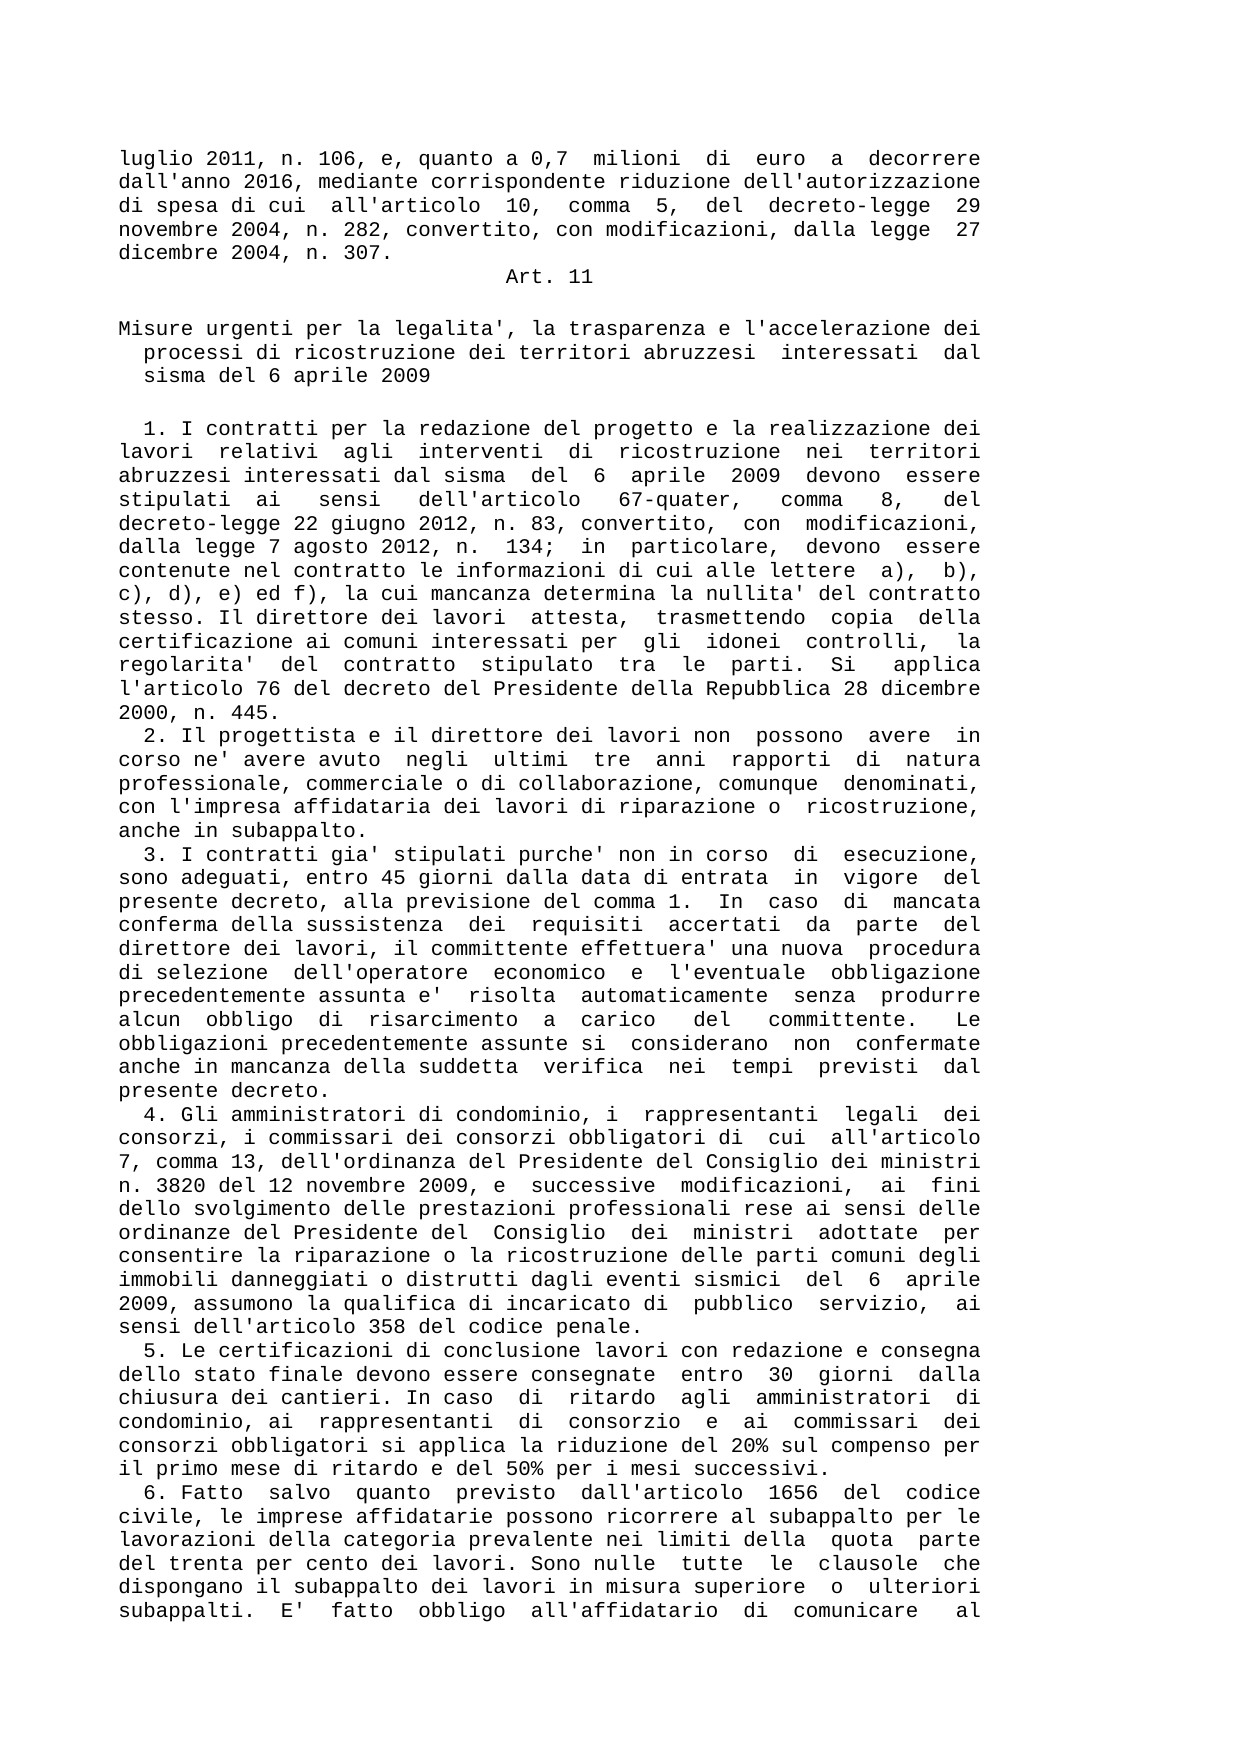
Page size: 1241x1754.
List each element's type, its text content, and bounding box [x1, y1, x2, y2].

text 6. Fatto salvo quanto previsto dall'articolo 1656 del codice [118, 1482, 1122, 1506]
text del trenta per cento dei lavori. Sono nulle tutte le clausole che [118, 1553, 1122, 1577]
text dicembre 2004, n. 307. [118, 242, 1122, 266]
text con l'impresa affidataria dei lavori di riparazione o ricostruzione, [118, 796, 1122, 820]
text 4. Gli amministratori di condominio, i rappresentanti legali dei [118, 1104, 1122, 1127]
text immobili danneggiati o distrutti dagli eventi sismici del 6 aprile [118, 1269, 1122, 1293]
text 3. I contratti gia' stipulati purche' non in corso di esecuzione, [118, 843, 1122, 867]
text obbligazioni precedentemente assunte si considerano non confermate [118, 1033, 1122, 1056]
text dall'anno 2016, mediante corrispondente riduzione dell'autorizzazione [118, 171, 1122, 195]
text contenute nel contratto le informazioni di cui alle lettere a), b), [118, 560, 1122, 583]
text presente decreto. [118, 1080, 1122, 1104]
text dello svolgimento delle prestazioni professionali rese ai sensi delle [118, 1198, 1122, 1222]
text di spesa di cui all'articolo 10, comma 5, del decreto-legge 29 [118, 195, 1122, 218]
text novembre 2004, n. 282, convertito, con modificazioni, dalla legge 27 [118, 218, 1122, 242]
text 2009, assumono la qualifica di incaricato di pubblico servizio, ai [118, 1293, 1122, 1316]
text dello stato finale devono essere consegnate entro 30 giorni dalla [118, 1364, 1122, 1387]
text processi di ricostruzione dei territori abruzzesi interessati dal [118, 342, 1122, 366]
text anche in subappalto. [118, 820, 1122, 843]
text stesso. Il direttore dei lavori attesta, trasmettendo copia della [118, 607, 1122, 631]
text direttore dei lavori, il committente effettuera' una nuova procedura [118, 938, 1122, 962]
text stipulati ai sensi dell'articolo 67-quater, comma 8, del [118, 489, 1122, 512]
text consentire la riparazione o la ricostruzione delle parti comuni degli [118, 1246, 1122, 1269]
text sisma del 6 aprile 2009 [118, 366, 1122, 389]
text consorzi, i commissari dei consorzi obbligatori di cui all'articolo [118, 1127, 1122, 1151]
text 1. I contratti per la redazione del progetto e la realizzazione dei [118, 418, 1122, 442]
text subappalti. E' fatto obbligo all'affidatario di comunicare al [118, 1600, 1122, 1624]
text anche in mancanza della suddetta verifica nei tempi previsti dal [118, 1056, 1122, 1080]
text 5. Le certificazioni di conclusione lavori con redazione e consegna [118, 1340, 1122, 1364]
text civile, le imprese affidatarie possono ricorrere al subappalto per le [118, 1506, 1122, 1529]
text condominio, ai rappresentanti di consorzio e ai commissari dei [118, 1411, 1122, 1435]
text lavori relativi agli interventi di ricostruzione nei territori [118, 442, 1122, 465]
text lavorazioni della categoria prevalente nei limiti della quota parte [118, 1529, 1122, 1553]
text di selezione dell'operatore economico e l'eventuale obbligazione [118, 962, 1122, 985]
text certificazione ai comuni interessati per gli idonei controlli, la [118, 631, 1122, 654]
text c), d), e) ed f), la cui mancanza determina la nullita' del contratto [118, 583, 1122, 607]
text sono adeguati, entro 45 giorni dalla data di entrata in vigore del [118, 867, 1122, 891]
text Misure urgenti per la legalita', la trasparenza e l'accelerazione dei [118, 318, 1122, 342]
text conferma della sussistenza dei requisiti accertati da parte del [118, 914, 1122, 938]
text ordinanze del Presidente del Consiglio dei ministri adottate per [118, 1222, 1122, 1246]
text corso ne' avere avuto negli ultimi tre anni rapporti di natura [118, 749, 1122, 773]
text consorzi obbligatori si applica la riduzione del 20% sul compenso per [118, 1435, 1122, 1458]
text decreto-legge 22 giugno 2012, n. 83, convertito, con modificazioni, [118, 512, 1122, 536]
text luglio 2011, n. 106, e, quanto a 0,7 milioni di euro a decorrere [118, 148, 1122, 171]
text alcun obbligo di risarcimento a carico del committente. Le [118, 1009, 1122, 1033]
text l'articolo 76 del decreto del Presidente della Repubblica 28 dicembre [118, 678, 1122, 702]
text chiusura dei cantieri. In caso di ritardo agli amministratori di [118, 1387, 1122, 1411]
text 7, comma 13, dell'ordinanza del Presidente del Consiglio dei ministri [118, 1151, 1122, 1174]
text abruzzesi interessati dal sisma del 6 aprile 2009 devono essere [118, 465, 1122, 489]
text professionale, commerciale o di collaborazione, comunque denominati, [118, 773, 1122, 796]
text dispongano il subappalto dei lavori in misura superiore o ulteriori [118, 1577, 1122, 1600]
text precedentemente assunta e' risolta automaticamente senza produrre [118, 985, 1122, 1009]
text dalla legge 7 agosto 2012, n. 134; in particolare, devono essere [118, 536, 1122, 560]
text presente decreto, alla previsione del comma 1. In caso di mancata [118, 891, 1122, 914]
text il primo mese di ritardo e del 50% per i mesi successivi. [118, 1458, 1122, 1482]
text sensi dell'articolo 358 del codice penale. [118, 1316, 1122, 1340]
text 2000, n. 445. [118, 702, 1122, 725]
text 2. Il progettista e il direttore dei lavori non possono avere in [118, 725, 1122, 749]
text n. 3820 del 12 novembre 2009, e successive modificazioni, ai fini [118, 1174, 1122, 1198]
text regolarita' del contratto stipulato tra le parti. Si applica [118, 654, 1122, 678]
text Art. 11 [118, 266, 1122, 289]
